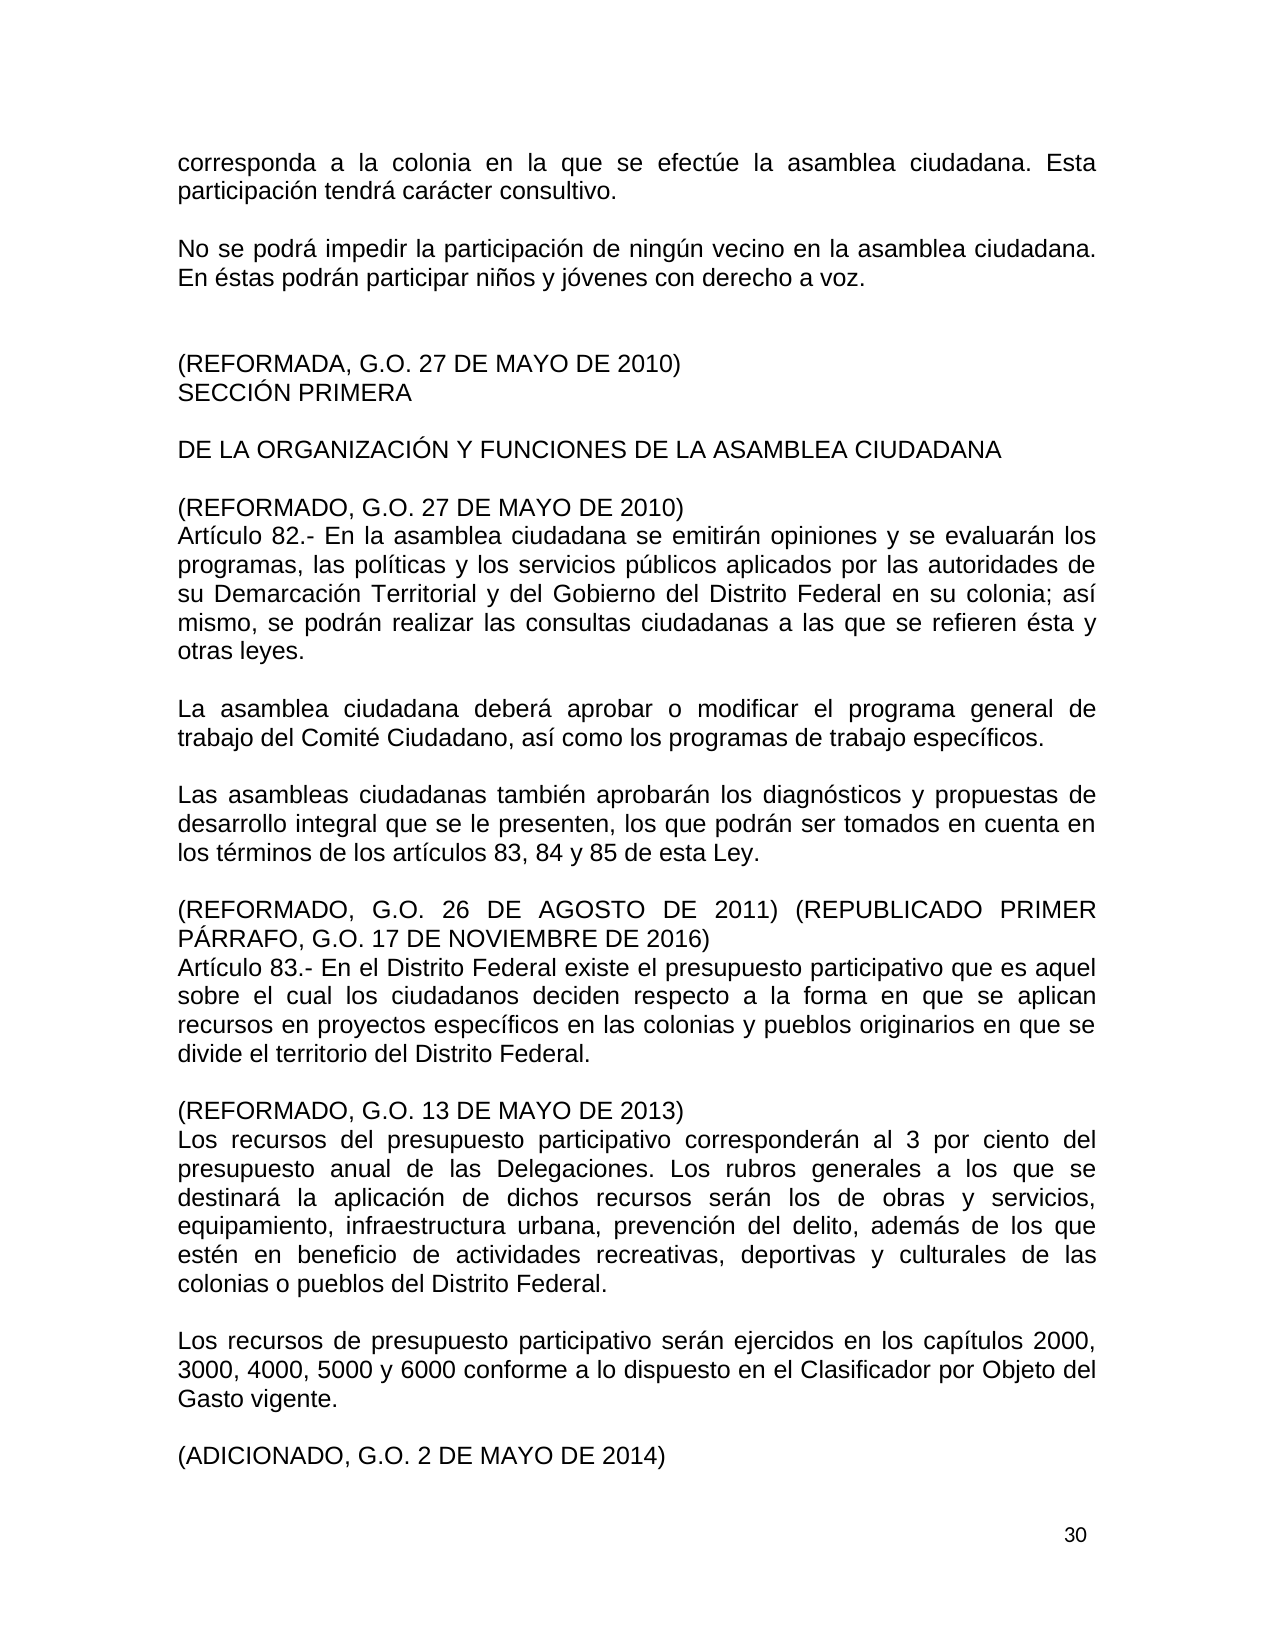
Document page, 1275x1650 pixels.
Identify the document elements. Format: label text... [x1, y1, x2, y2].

text Artículo 83.- En el Distrito Federal existe el presupuesto participativo que es aquel sobre el cual los ciudadanos deciden respecto a la forma en que se aplican recursos en proyectos específicos en las colonias y pueblos originarios en que se divide el territorio del Distrito Federal. [177, 953, 1098, 1068]
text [177, 148, 1098, 205]
text (REFORMADO, G.O. 13 DE MAYO DE 2013) [177, 1096, 1098, 1125]
text (ADICIONADO, G.O. 2 DE MAYO DE 2014) [177, 1441, 1098, 1470]
text (REFORMADO, G.O. 26 DE AGOSTO DE 2011) (REPUBLICADO PRIMER PÁRRAFO, G.O. 17 DE NOVIEMBRE DE 2016) [177, 895, 1098, 953]
text (REFORMADA, G.O. 27 DE MAYO DE 2010) [177, 349, 1098, 378]
text DE LA ORGANIZACIÓN Y FUNCIONES DE LA ASAMBLEA CIUDADANA [177, 435, 1098, 464]
text Los recursos del presupuesto participativo corresponderán al 3 por ciento del presupuesto anual de las Delegaciones. Los rubros generales a los que se destinará la aplicación de dichos recursos serán los de obras y servicios, equipamiento, infraestructura urbana, prevención del delito, además de los que estén en beneficio de actividades recreativas, deportivas y culturales de las colonias o pueblos del Distrito Federal. [177, 1125, 1098, 1298]
text (REFORMADO, G.O. 27 DE MAYO DE 2010) [177, 493, 1098, 521]
text Los recursos de presupuesto participativo serán ejercidos en los capítulos 2000, 3000, 4000, 5000 y 6000 conforme a lo dispuesto en el Clasificador por Objeto del Gasto vigente. [177, 1326, 1098, 1413]
text SECCIÓN PRIMERA [177, 378, 1098, 406]
text Artículo 82.- En la asamblea ciudadana se emitirán opiniones y se evaluarán los programas, las políticas y los servicios públicos aplicados por las autoridades de su Demarcación Territorial y del Gobierno del Distrito Federal en su colonia; así mismo, se podrán realizar las consultas ciudadanas a las que se refieren ésta y otras leyes. [177, 521, 1098, 665]
text La asamblea ciudadana deberá aprobar o modificar el programa general de trabajo del Comité Ciudadano, así como los programas de trabajo específicos. [177, 694, 1098, 751]
text No se podrá impedir la participación de ningún vecino en la asamblea ciudadana. En éstas podrán participar niños y jóvenes con derecho a voz. [177, 234, 1098, 291]
text Las asambleas ciudadanas también aprobarán los diagnósticos y propuestas de desarrollo integral que se le presenten, los que podrán ser tomados en cuenta en los términos de los artículos 83, 84 y 85 de esta Ley. [177, 780, 1098, 866]
